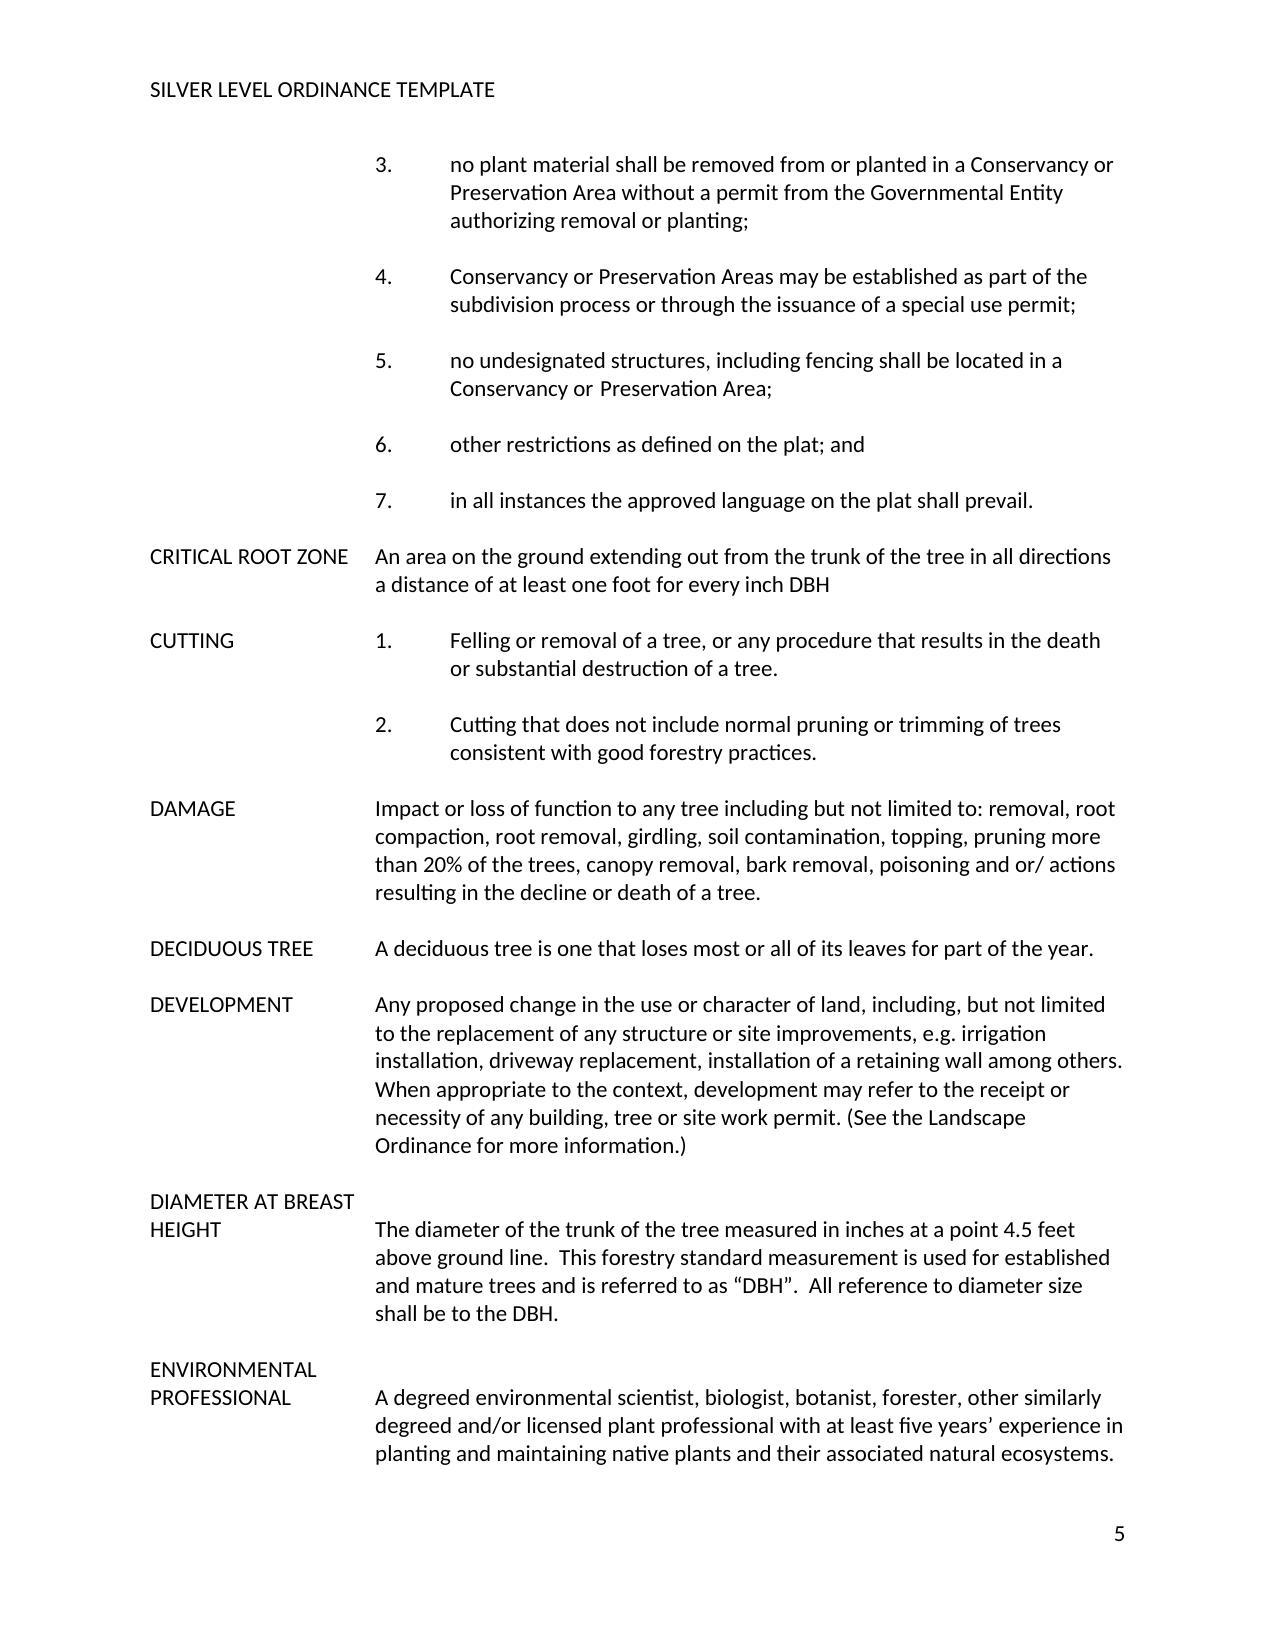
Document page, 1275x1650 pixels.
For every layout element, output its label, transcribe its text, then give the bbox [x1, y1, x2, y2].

text DECIDUOUS TREE A deciduous tree is one that loses most or all of its leaves for part of the year. [150, 934, 1125, 963]
text DAMAGE Impact or loss of function to any tree including but not limited to: removal, root compaction, root removal, girdling, soil contamination, topping, pruning more than 20% of the trees, canopy removal, bark removal, poisoning and or/ actions resulting in the decline or death of a tree. [150, 794, 1125, 907]
text 2. Cutting that does not include normal pruning or trimming of trees consistent with good forestry practices. [150, 710, 1125, 766]
text 5. no undesignated structures, including fencing shall be located in a Conservancy or Preservation Area; [375, 346, 1125, 402]
text DEVELOPMENT Any proposed change in the use or character of land, including, but not limited to the replacement of any structure or site improvements, e.g. irrigation installation, driveway replacement, installation of a retaining wall among others. When appropriate to the context, development may refer to the receipt or necessity of any building, tree or site work permit. (See the Landscape Ordinance for more information.) [150, 991, 1125, 1159]
text HEIGHT The diameter of the trunk of the tree measured in inches at a point 4.5 feet above ground line. This forestry standard measurement is used for established and mature trees and is referred to as “DBH”. All reference to diameter size shall be to the DBH. [150, 1215, 1125, 1327]
text CUTTING 1. Felling or removal of a tree, or any procedure that results in the death or substantial destruction of a tree. [150, 626, 1125, 682]
text PROFESSIONAL A degreed environmental scientist, biologist, botanist, forester, other similarly degreed and/or licensed plant professional with at least five years’ experience in planting and maintaining native plants and their associated natural ecosystems. [150, 1383, 1125, 1467]
text 3. no plant material shall be removed from or planted in a Conservancy or Preservation Area without a permit from the Governmental Entity authorizing removal or planting; [375, 150, 1125, 234]
text 6. other restrictions as defined on the plat; and [375, 430, 1125, 458]
text CRITICAL ROOT ZONE An area on the ground extending out from the trunk of the tree in all directions a distance of at least one foot for every inch DBH [150, 542, 1125, 598]
text 4. Conservancy or Preservation Areas may be established as part of the subdivision process or through the issuance of a special use permit; [375, 262, 1125, 318]
text ENVIRONMENTAL [150, 1355, 1125, 1383]
text 7. in all instances the approved language on the plat shall prevail. [375, 486, 1125, 514]
text DIAMETER AT BREAST [150, 1187, 1125, 1215]
